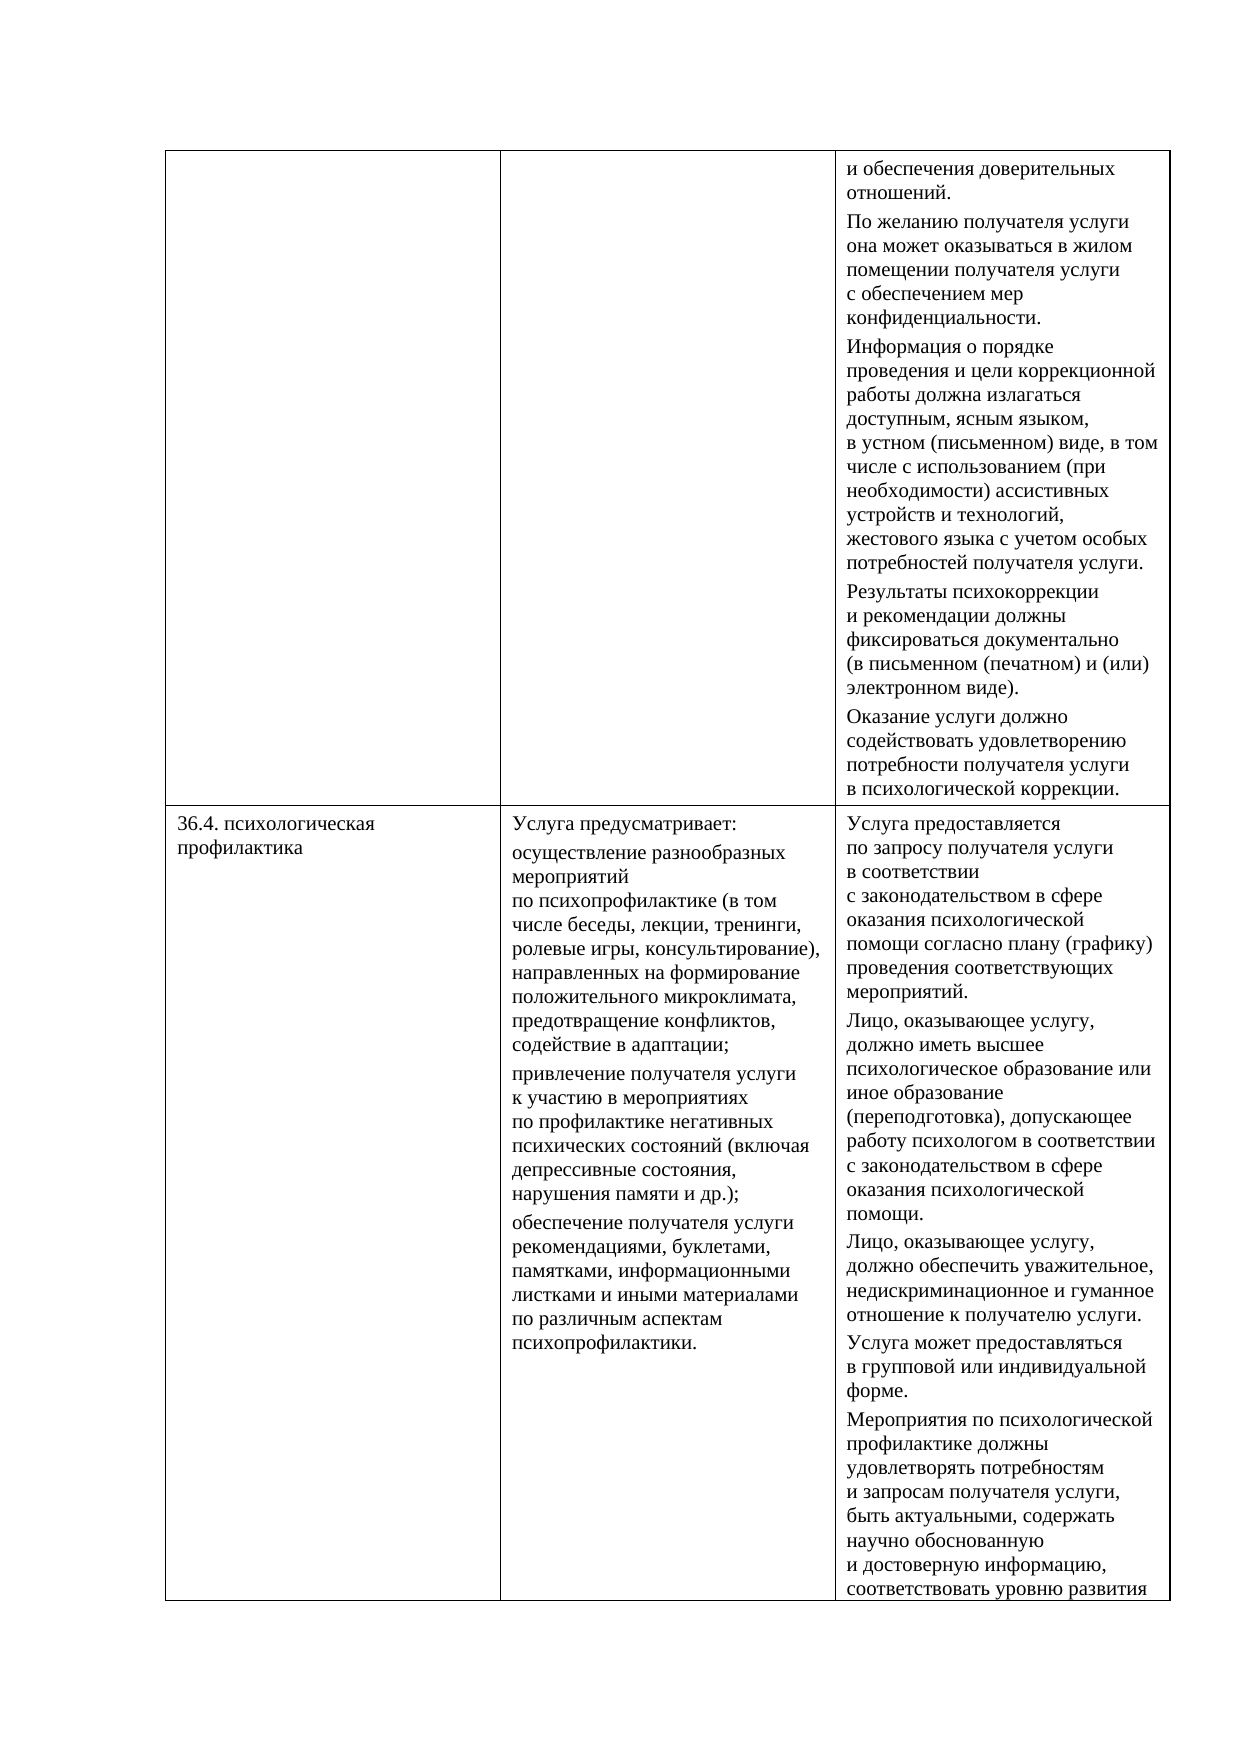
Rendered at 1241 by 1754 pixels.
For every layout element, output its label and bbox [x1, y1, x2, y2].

table_cell [501, 806, 835, 1600]
table_cell [836, 806, 1169, 1600]
table_cell [166, 806, 500, 1600]
table_cell [501, 151, 835, 805]
table_cell [836, 151, 1169, 805]
table_cell [166, 151, 500, 805]
